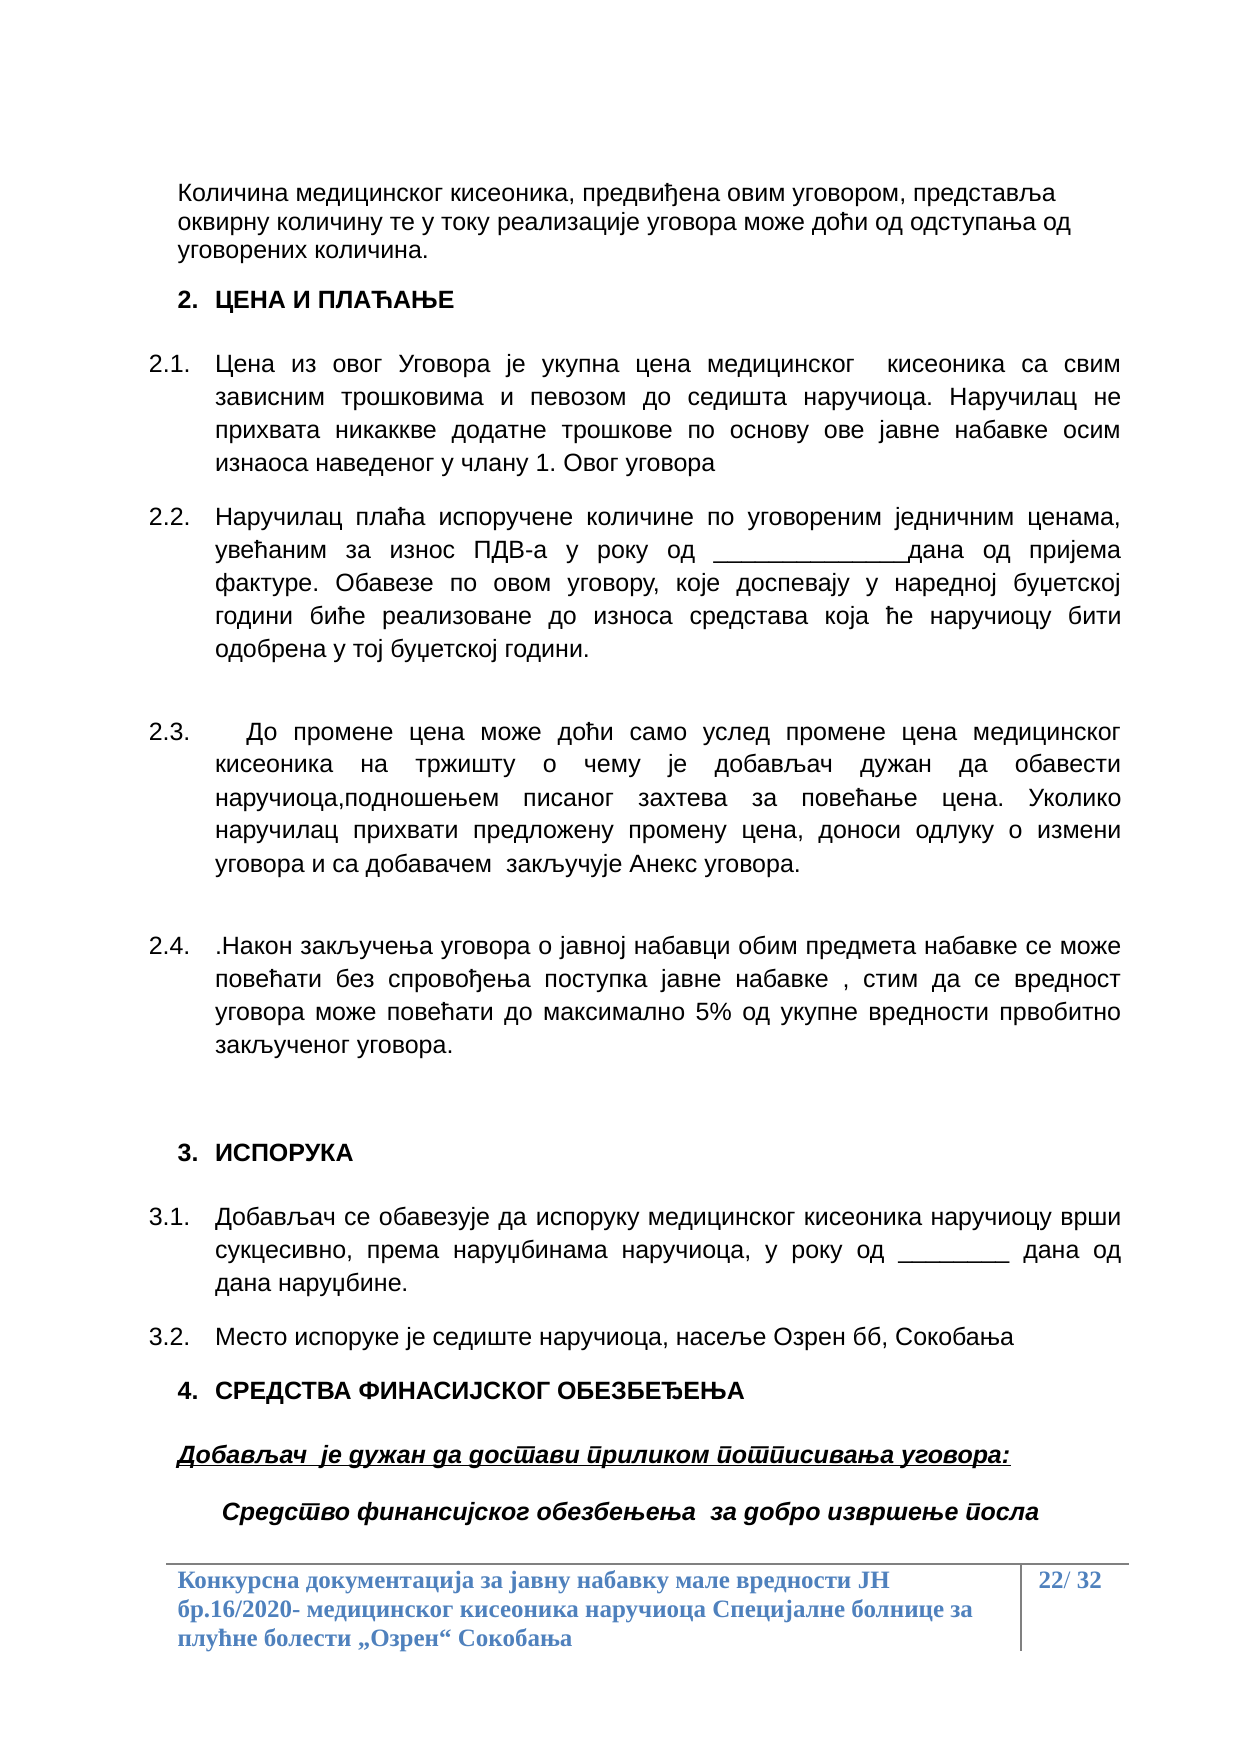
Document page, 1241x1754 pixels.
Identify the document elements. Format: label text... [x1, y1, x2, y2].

text Добављач је дужан да достави приликом потписивања уговора: [177, 1439, 1122, 1468]
list ЦЕНА И ПЛАЋАЊЕ [177, 285, 1122, 314]
list ИСПОРУКА [177, 1138, 1122, 1167]
list Цена из овог Уговора је укупна цена медицинског кисеоника са свим зависним трошковима и певозом до седишта наручиоца. Наручилац не прихвата никаккве додатне трошкове по основу ове јавне набавке осим изнаоса наведеног у члану 1. Овог уговора [149, 349, 1122, 477]
list Добављач се обавезује да испоруку медицинског кисеоника наручиоцу врши сукцесивно, према наруџбинама наручиоца, у року од ________ дана од дана наруџбине. [148, 1202, 1122, 1297]
list Средство финансијског обезбењења за добро извршење посла [215, 1497, 1122, 1526]
list Наручилац плаћа испоручене количине по уговореним једничним ценама, увећаним за износ ПДВ-а у року од ______________дана од пријема фактуре. Обавезе по овом уговору, које доспевају у наредној буџетској години биће реализоване до износа средстава која ће наручиоцу бити одобрена у тој буџетској години. [149, 502, 1122, 663]
list СРЕДСТВА ФИНАСИЈСКОГ ОБЕЗБЕЂЕЊА [177, 1376, 1122, 1404]
list Место испоруке је седиште наручиоца, насеље Озрен бб, Сокобања [148, 1322, 1122, 1351]
list До промене цена може доћи само услед промене цена медицинског кисеоника на тржишту о чему је добављач дужан да обавести наручиоца,подношењем писаног захтева за повећање цена. Уколико наручилац прихвати предложену промену цена, доноси одлуку о измени уговора и са добавачем закључује Анекс уговора. [148, 716, 1122, 877]
text Количина медицинског кисеоника, предвиђена овим уговором, представља оквирну количину те у току реализације уговора може доћи од одступања од уговорених количина. [177, 178, 1122, 264]
list .Након закључења уговора о јавној набавци обим предмета набавке се може повећати без спровођења поступка јавне набавке , стим да се вредност уговора може повећати до максимално 5% од укупне вредности првобитно закљученог уговора. [148, 931, 1122, 1059]
